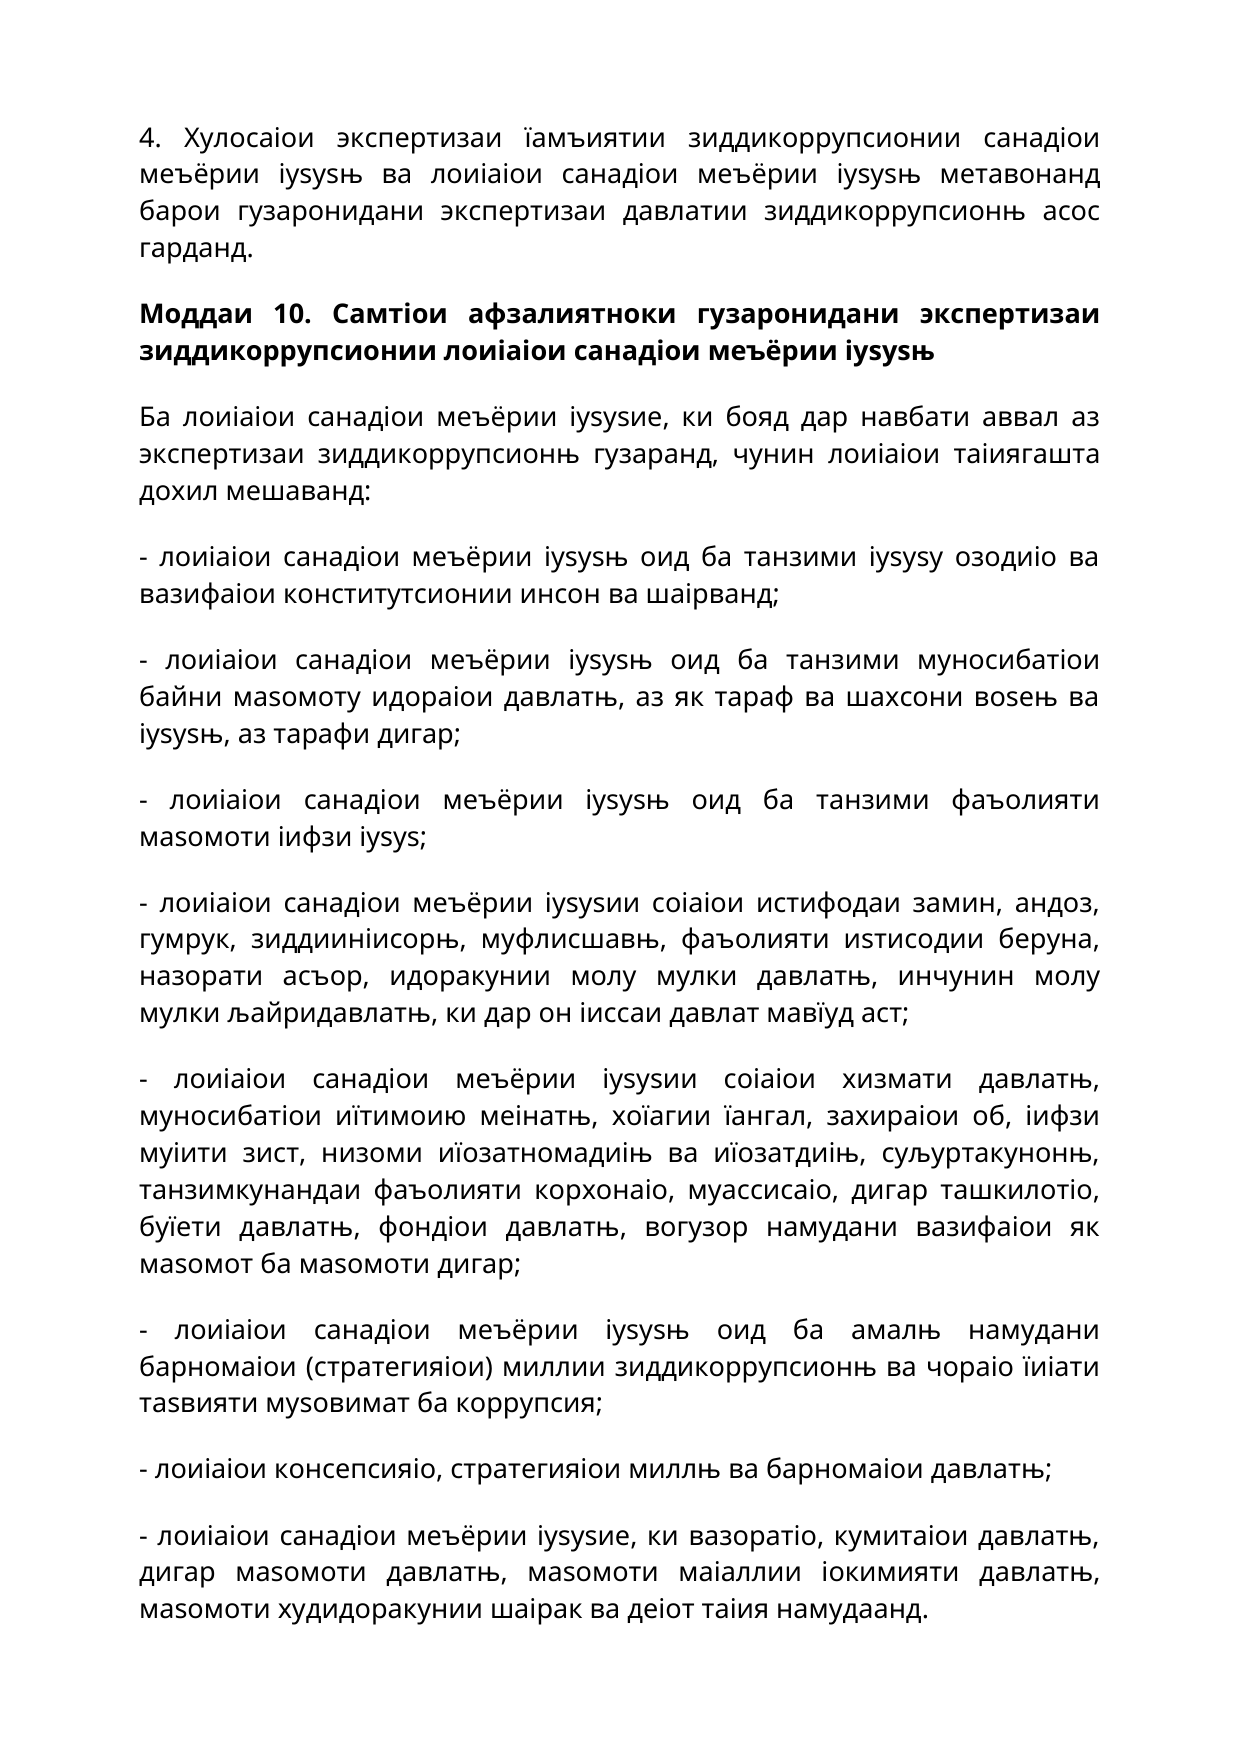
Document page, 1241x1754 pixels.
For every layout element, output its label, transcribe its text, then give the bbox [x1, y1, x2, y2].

text Ба лоиіаіои санадіои меъёрии іуѕуѕие, ки бояд дар навбати аввал аз экспертизаи зиддикоррупсионњ гузаранд, чунин лоиіаіои таіиягашта дохил мешаванд: [139, 398, 1101, 508]
text Моддаи 10. Самтіои афзалиятноки гузаронидани экспертизаи зиддикоррупсионии лоиіаіои санадіои меъёрии іуѕуѕњ [139, 295, 1101, 368]
text - лоиіаіои санадіои меъёрии іуѕуѕњ оид ба танзими іуѕуѕу озодиіо ва вазифаіои конститутсионии инсон ва шаірванд; [139, 537, 1101, 611]
text - лоиіаіои санадіои меъёрии іуѕуѕњ оид ба танзими муносибатіои байни маѕомоту идораіои давлатњ, аз як тараф ва шахсони воѕењ ва іуѕуѕњ, аз тарафи дигар; [139, 640, 1101, 751]
text 4. Хулосаіои экспертизаи їамъиятии зиддикоррупсионии санадіои меъёрии іуѕуѕњ ва лоиіаіои санадіои меъёрии іуѕуѕњ метавонанд барои гузаронидани экспертизаи давлатии зиддикоррупсионњ асос гарданд. [139, 118, 1101, 266]
text - лоиіаіои санадіои меъёрии іуѕуѕњ оид ба амалњ намудани барномаіои (стратегияіои) миллии зиддикоррупсионњ ва чораіо їиіати таѕвияти муѕовимат ба коррупсия; [139, 1310, 1101, 1421]
text - лоиіаіои санадіои меъёрии іуѕуѕии соіаіои истифодаи замин, андоз, гумрук, зиддииніисорњ, муфлисшавњ, фаъолияти иѕтисодии беруна, назорати асъор, идоракунии молу мулки давлатњ, инчунин молу мулки љайридавлатњ, ки дар он іиссаи давлат мавїуд аст; [139, 883, 1101, 1031]
text - лоиіаіои санадіои меъёрии іуѕуѕњ оид ба танзими фаъолияти маѕомоти іифзи іуѕуѕ; [139, 780, 1101, 854]
text - лоиіаіои консепсияіо, стратегияіои миллњ ва барномаіои давлатњ; [139, 1450, 1101, 1487]
text - лоиіаіои санадіои меъёрии іуѕуѕии соіаіои хизмати давлатњ, муносибатіои иїтимоию меінатњ, хоїагии їангал, захираіои об, іифзи муіити зист, низоми иїозатномадиіњ ва иїозатдиіњ, суљуртакунонњ, танзимкунандаи фаъолияти корхонаіо, муассисаіо, дигар ташкилотіо, буїети давлатњ, фондіои давлатњ, вогузор намудани вазифаіои як маѕомот ба маѕомоти дигар; [139, 1060, 1101, 1281]
text - лоиіаіои санадіои меъёрии іуѕуѕие, ки вазоратіо, кумитаіои давлатњ, дигар маѕомоти давлатњ, маѕомоти маіаллии іокимияти давлатњ, маѕомоти худидоракунии шаірак ва деіот таіия намудаанд. [139, 1516, 1101, 1627]
